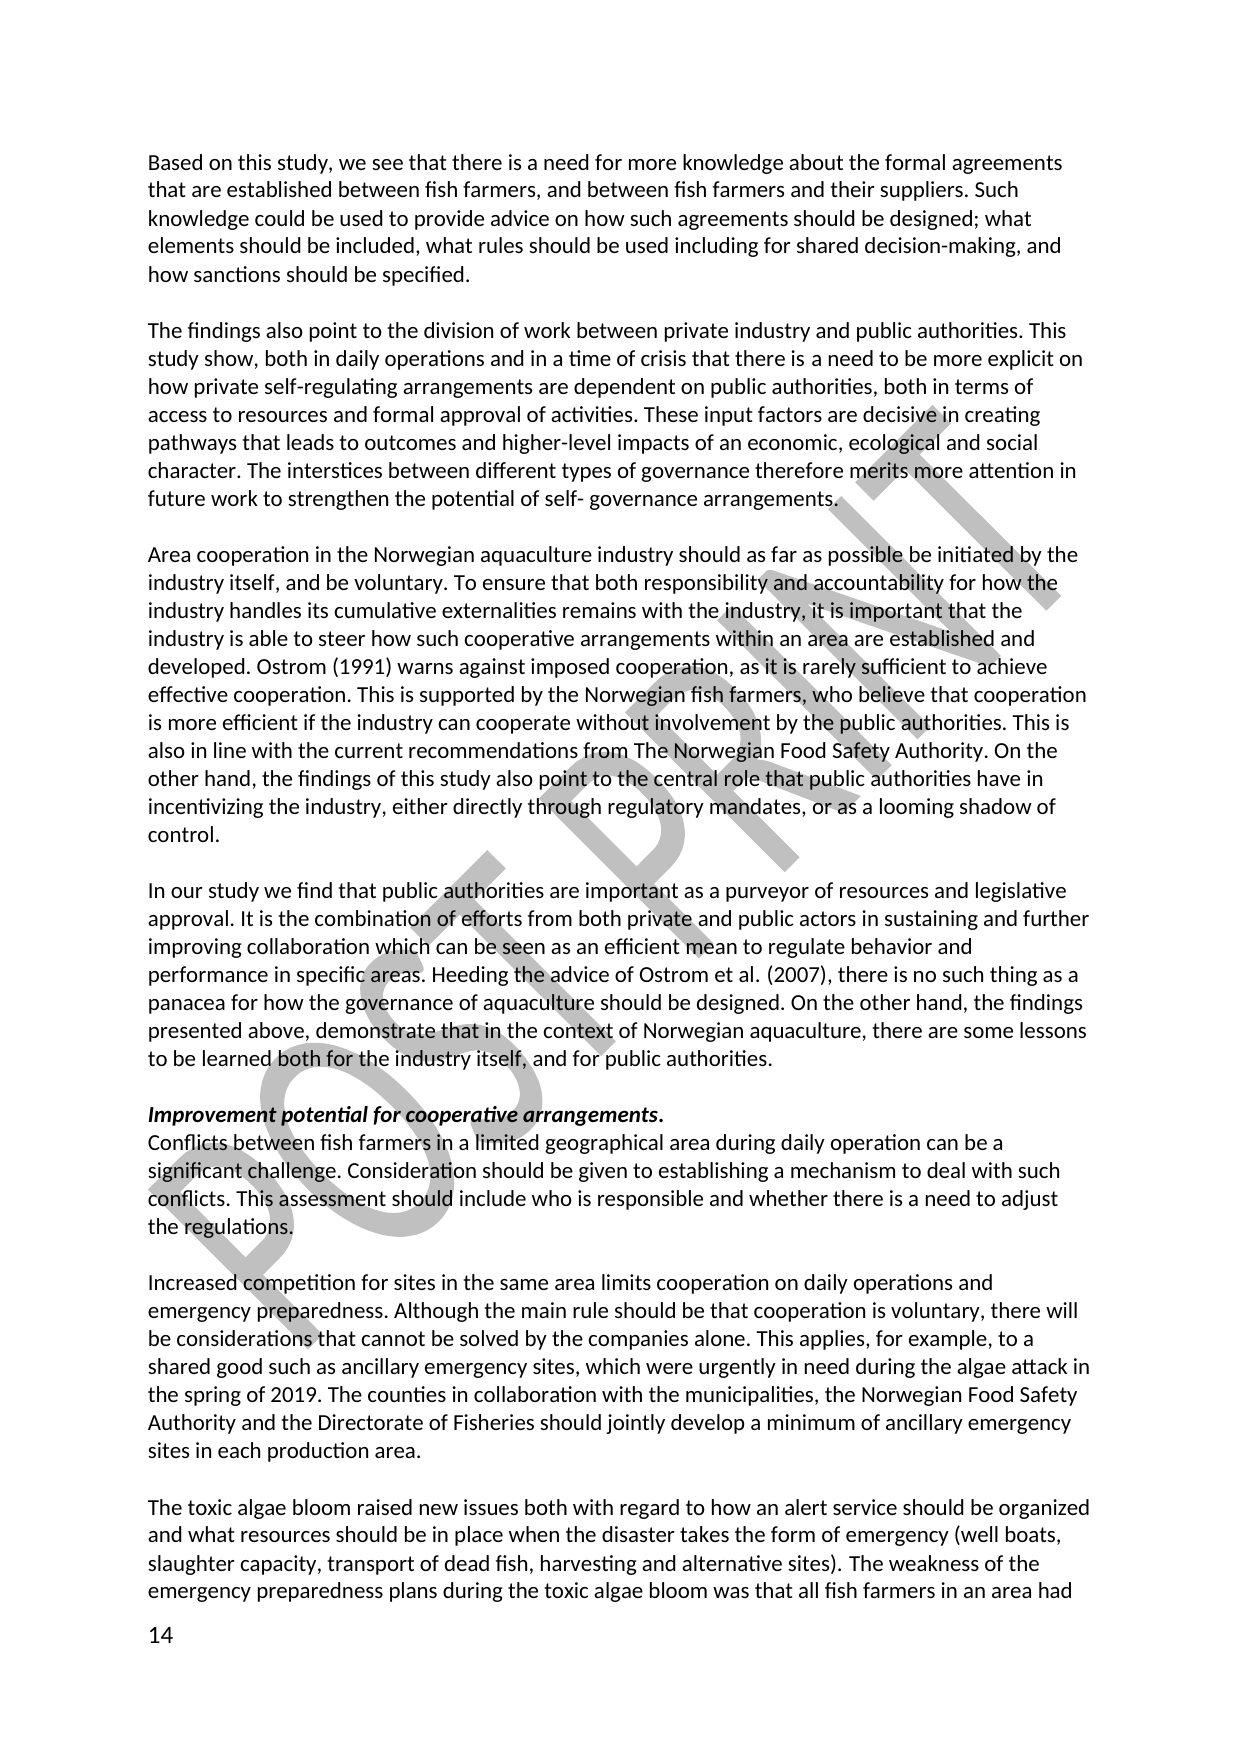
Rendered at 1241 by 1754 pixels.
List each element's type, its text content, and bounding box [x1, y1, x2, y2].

text Conflicts between fish farmers in a limited geographical area during daily operation can be a significant challenge. Consideration should be given to establishing a mechanism to deal with such conflicts. This assessment should include who is responsible and whether there is a need to adjust the regulations. [148, 1128, 1093, 1240]
text In our study we find that public authorities are important as a purveyor of resources and legislative approval. It is the combination of efforts from both private and public actors in sustaining and further improving collaboration which can be seen as an efficient mean to regulate behavior and performance in specific areas. Heeding the advice of Ostrom et al. (2007), there is no such thing as a panacea for how the governance of aquaculture should be designed. On the other hand, the findings presented above, demonstrate that in the context of Norwegian aquaculture, there are some lessons to be learned both for the industry itself, and for public authorities. [148, 876, 1093, 1072]
text Increased competition for sites in the same area limits cooperation on daily operations and emergency preparedness. Although the main rule should be that cooperation is voluntary, there will be considerations that cannot be solved by the companies alone. This applies, for example, to a shared good such as ancillary emergency sites, which were urgently in need during the algae attack in the spring of 2019. The counties in collaboration with the municipalities, the Norwegian Food Safety Authority and the Directorate of Fisheries should jointly develop a minimum of ancillary emergency sites in each production area. [148, 1268, 1093, 1464]
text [148, 1493, 1093, 1605]
text The findings also point to the division of work between private industry and public authorities. This study show, both in daily operations and in a time of crisis that there is a need to be more explicit on how private self-regulating arrangements are dependent on public authorities, both in terms of access to resources and formal approval of activities. These input factors are decisive in creating pathways that leads to outcomes and higher-level impacts of an economic, ecological and social character. The interstices between different types of governance therefore merits more attention in future work to strengthen the potential of self- governance arrangements. [148, 316, 1093, 512]
text Based on this study, we see that there is a need for more knowledge about the formal agreements that are established between fish farmers, and between fish farmers and their suppliers. Such knowledge could be used to provide advice on how such agreements should be designed; what elements should be included, what rules should be used including for shared decision-making, and how sanctions should be specified. [148, 148, 1093, 288]
text Improvement potential for cooperative arrangements. [148, 1100, 1093, 1128]
text Area cooperation in the Norwegian aquaculture industry should as far as possible be initiated by the industry itself, and be voluntary. To ensure that both responsibility and accountability for how the industry handles its cumulative externalities remains with the industry, it is important that the industry is able to steer how such cooperative arrangements within an area are established and developed. Ostrom (1991) warns against imposed cooperation, as it is rarely sufficient to achieve effective cooperation. This is supported by the Norwegian fish farmers, who believe that cooperation is more efficient if the industry can cooperate without involvement by the public authorities. This is also in line with the current recommendations from The Norwegian Food Safety Authority. On the other hand, the findings of this study also point to the central role that public authorities have in incentivizing the industry, either directly through regulatory mandates, or as a looming shadow of control. [148, 540, 1093, 848]
